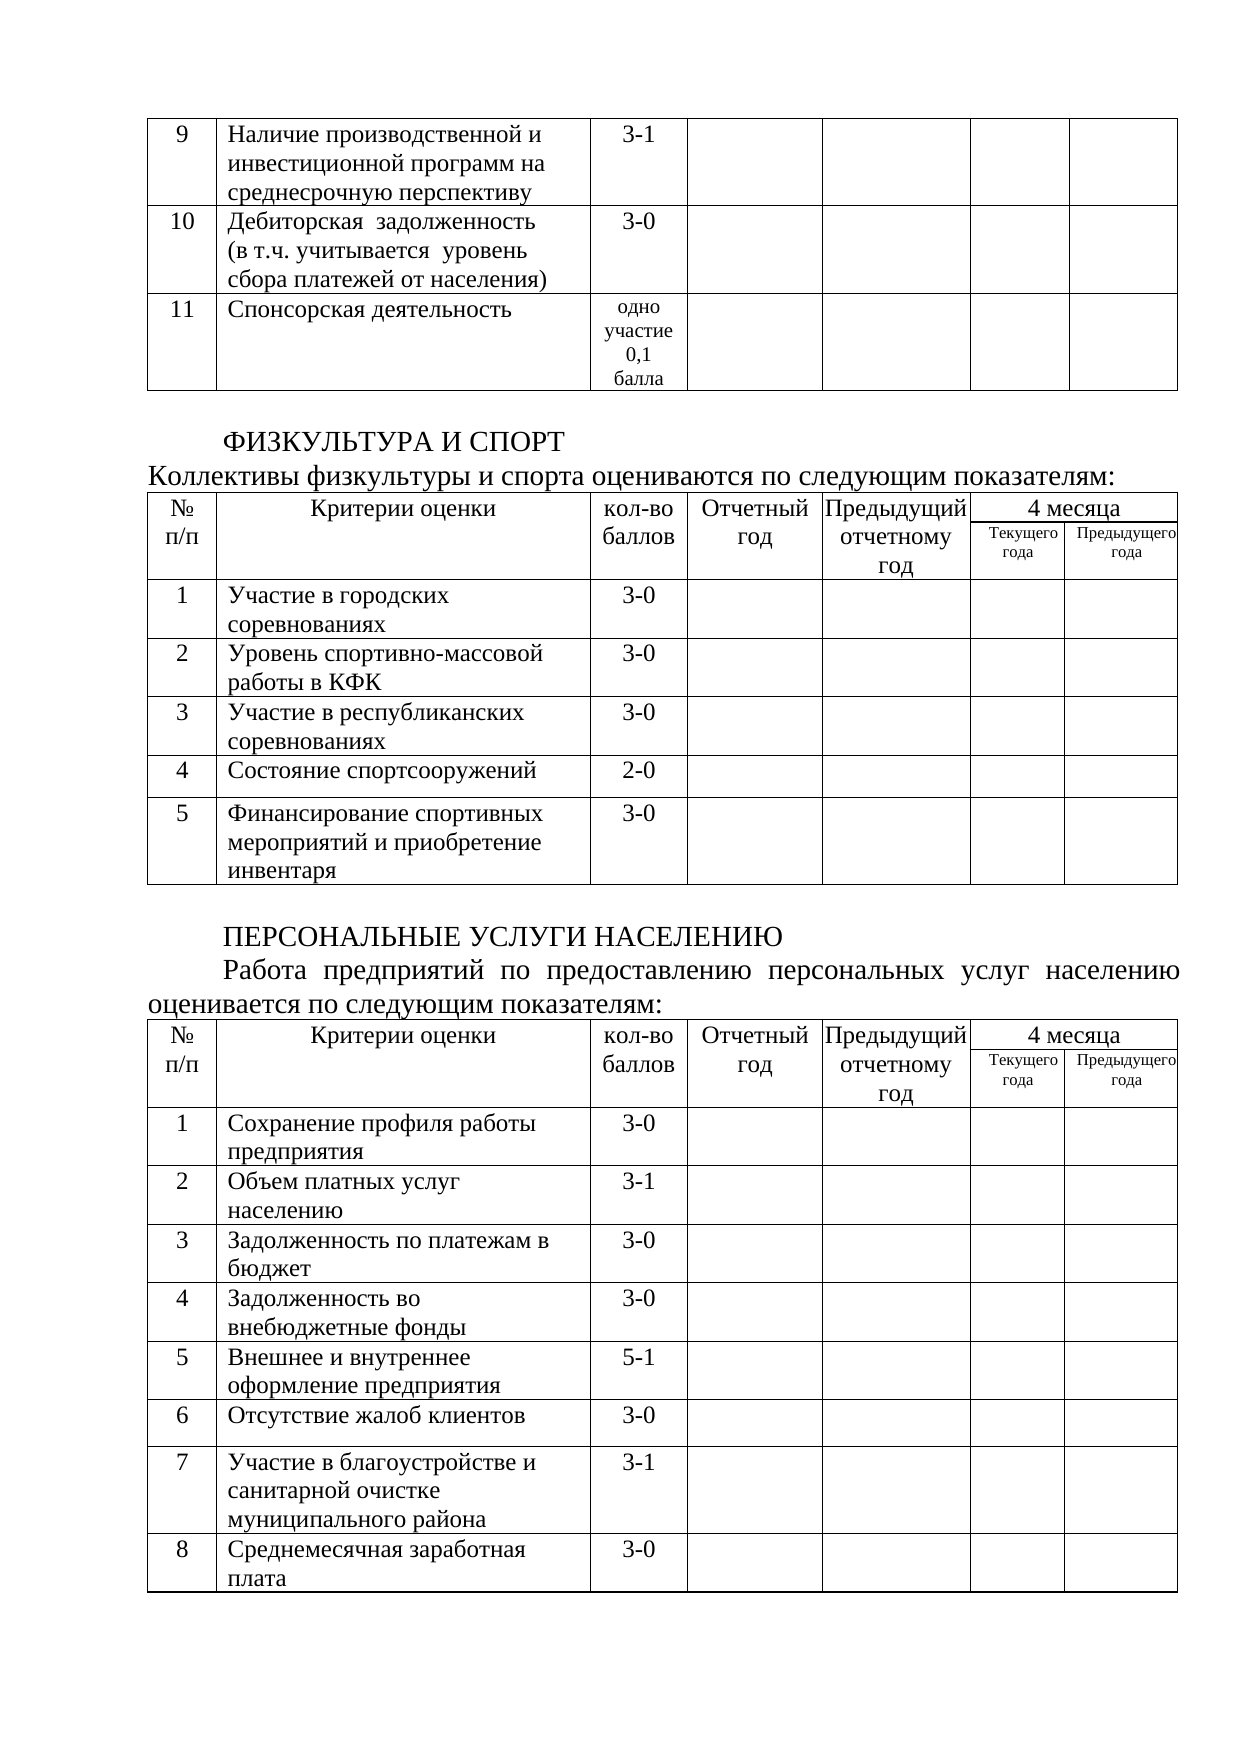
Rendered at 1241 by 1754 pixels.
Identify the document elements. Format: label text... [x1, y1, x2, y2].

table_cell Предыдущего года [1065, 1050, 1177, 1107]
table_cell [688, 697, 822, 754]
table_header 4 месяца [971, 1020, 1177, 1049]
table_cell [823, 1283, 970, 1341]
table_cell 2-0 [591, 756, 687, 797]
table_cell [823, 1342, 970, 1399]
table_header № п/п [148, 1020, 216, 1107]
table_cell [971, 1166, 1064, 1224]
table_cell [1065, 1225, 1177, 1282]
table_cell 3-0 [591, 639, 687, 696]
table_cell [823, 697, 970, 754]
table_cell [1065, 1400, 1177, 1446]
table_cell [1065, 1108, 1177, 1165]
table_header кол-во баллов [591, 1020, 687, 1107]
table_cell [971, 697, 1064, 754]
table_cell [1065, 1283, 1177, 1341]
table_cell 5 [148, 1342, 216, 1399]
table_cell 5 [148, 798, 216, 884]
table_cell 4 [148, 1283, 216, 1341]
table_cell [688, 1342, 822, 1399]
table_cell [688, 1534, 822, 1591]
table_cell 1 [148, 580, 216, 637]
table_cell [1070, 119, 1177, 205]
table_cell [1065, 1342, 1177, 1399]
table_cell 3-0 [591, 206, 687, 293]
table_cell Участие в городских соревнованиях [217, 580, 590, 637]
table_cell Участие в республиканских соревнованиях [217, 697, 590, 754]
table_cell [1070, 294, 1177, 390]
table_cell [971, 119, 1069, 205]
table_cell 2 [148, 639, 216, 696]
table_cell 6 [148, 1400, 216, 1446]
table_cell [688, 639, 822, 696]
table_header Критерии оценки [217, 1020, 590, 1107]
table_cell 8 [148, 1534, 216, 1591]
table_cell [688, 1225, 822, 1282]
table_cell [1065, 1534, 1177, 1591]
table_cell [971, 639, 1064, 696]
table_cell 3-1 [591, 119, 687, 205]
table_cell [823, 1225, 970, 1282]
table_cell [1065, 1447, 1177, 1533]
table_cell [971, 580, 1064, 637]
table_cell Отсутствие жалоб клиентов [217, 1400, 590, 1446]
table_cell Наличие производственной и инвестиционной программ на среднесрочную перспективу [217, 119, 590, 205]
table_cell Среднемесячная заработная плата [217, 1534, 590, 1591]
table_cell [1065, 639, 1177, 696]
table_cell [1065, 697, 1177, 754]
table_cell Текущего года [971, 1050, 1064, 1107]
table_cell [823, 1400, 970, 1446]
table_header № п/п [148, 493, 216, 579]
table_cell [823, 580, 970, 637]
table_cell 5-1 [591, 1342, 687, 1399]
table_cell [1065, 798, 1177, 884]
table_cell [823, 1534, 970, 1591]
table_cell [688, 206, 822, 293]
table_cell [823, 798, 970, 884]
table_cell Участие в благоустройстве и санитарной очистке муниципального района [217, 1447, 590, 1533]
table_cell [1065, 1166, 1177, 1224]
table_cell 3 [148, 1225, 216, 1282]
table_cell Финансирование спортивных мероприятий и приобретение инвентаря [217, 798, 590, 884]
table_cell Объем платных услуг населению [217, 1166, 590, 1224]
table_cell [971, 798, 1064, 884]
table_cell [823, 206, 970, 293]
table_cell [971, 1447, 1064, 1533]
table_cell [823, 639, 970, 696]
table_cell 4 [148, 756, 216, 797]
table_cell 3-0 [591, 1108, 687, 1165]
table_cell [688, 1400, 822, 1446]
text Работа предприятий по предоставлению персональных услуг населению оценивается по следующим показателям: [148, 952, 1181, 1019]
table_cell [688, 1447, 822, 1533]
table_cell [971, 1534, 1064, 1591]
table_cell 1 [148, 1108, 216, 1165]
table_header Критерии оценки [217, 493, 590, 579]
table_cell [823, 756, 970, 797]
table_cell 3-1 [591, 1447, 687, 1533]
table_cell [823, 119, 970, 205]
table_header кол-во баллов [591, 493, 687, 579]
table_cell [688, 580, 822, 637]
table_cell [688, 756, 822, 797]
table_cell [971, 756, 1064, 797]
table_cell Состояние спортсооружений [217, 756, 590, 797]
table_cell [1070, 206, 1177, 293]
table_cell одно участие 0,1 балла [591, 294, 687, 390]
table_cell [971, 1283, 1064, 1341]
table_cell [971, 1342, 1064, 1399]
table_cell Сохранение профиля работы предприятия [217, 1108, 590, 1165]
table_cell 11 [148, 294, 216, 390]
table_cell 10 [148, 206, 216, 293]
table_cell [971, 206, 1069, 293]
table_cell [971, 1225, 1064, 1282]
table_cell [688, 1283, 822, 1341]
table_cell Задолженность во внебюджетные фонды [217, 1283, 590, 1341]
table_cell [688, 1108, 822, 1165]
table_header Предыдущий отчетному год [823, 493, 970, 579]
table_cell Уровень спортивно-массовой работы в КФК [217, 639, 590, 696]
table_cell [823, 294, 970, 390]
table_cell Внешнее и внутреннее оформление предприятия [217, 1342, 590, 1399]
table_cell 3-0 [591, 697, 687, 754]
table_cell [688, 1166, 822, 1224]
table_cell 7 [148, 1447, 216, 1533]
table_cell [1065, 756, 1177, 797]
table_cell Дебиторская задолженность (в т.ч. учитывается уровень сбора платежей от населения) [217, 206, 590, 293]
text ПЕРСОНАЛЬНЫЕ УСЛУГИ НАСЕЛЕНИЮ [148, 919, 1181, 952]
table_cell 3 [148, 697, 216, 754]
table_cell [688, 119, 822, 205]
table_cell [823, 1166, 970, 1224]
table_cell [823, 1108, 970, 1165]
table_cell 3-1 [591, 1166, 687, 1224]
table_cell [688, 798, 822, 884]
table_cell 3-0 [591, 1283, 687, 1341]
table_header Предыдущий отчетному год [823, 1020, 970, 1107]
table_cell [688, 294, 822, 390]
table_cell 3-0 [591, 1225, 687, 1282]
table_cell Предыдущего года [1065, 523, 1177, 579]
text ФИЗКУЛЬТУРА И СПОРТ [148, 424, 1181, 458]
table_cell Задолженность по платежам в бюджет [217, 1225, 590, 1282]
text Коллективы физкультуры и спорта оцениваются по следующим показателям: [148, 458, 1181, 492]
table_header Отчетный год [688, 493, 822, 579]
table_header 4 месяца [971, 493, 1177, 521]
table_cell 9 [148, 119, 216, 205]
table_cell 2 [148, 1166, 216, 1224]
table_cell [1065, 580, 1177, 637]
table_cell 3-0 [591, 798, 687, 884]
table_cell 3-0 [591, 1534, 687, 1591]
table_cell Текущего года [971, 523, 1064, 579]
table_cell Спонсорская деятельность [217, 294, 590, 390]
table_cell 3-0 [591, 1400, 687, 1446]
table_cell [971, 1108, 1064, 1165]
table_cell [971, 1400, 1064, 1446]
table_header Отчетный год [688, 1020, 822, 1107]
table_cell 3-0 [591, 580, 687, 637]
table_cell [971, 294, 1069, 390]
table_cell [823, 1447, 970, 1533]
